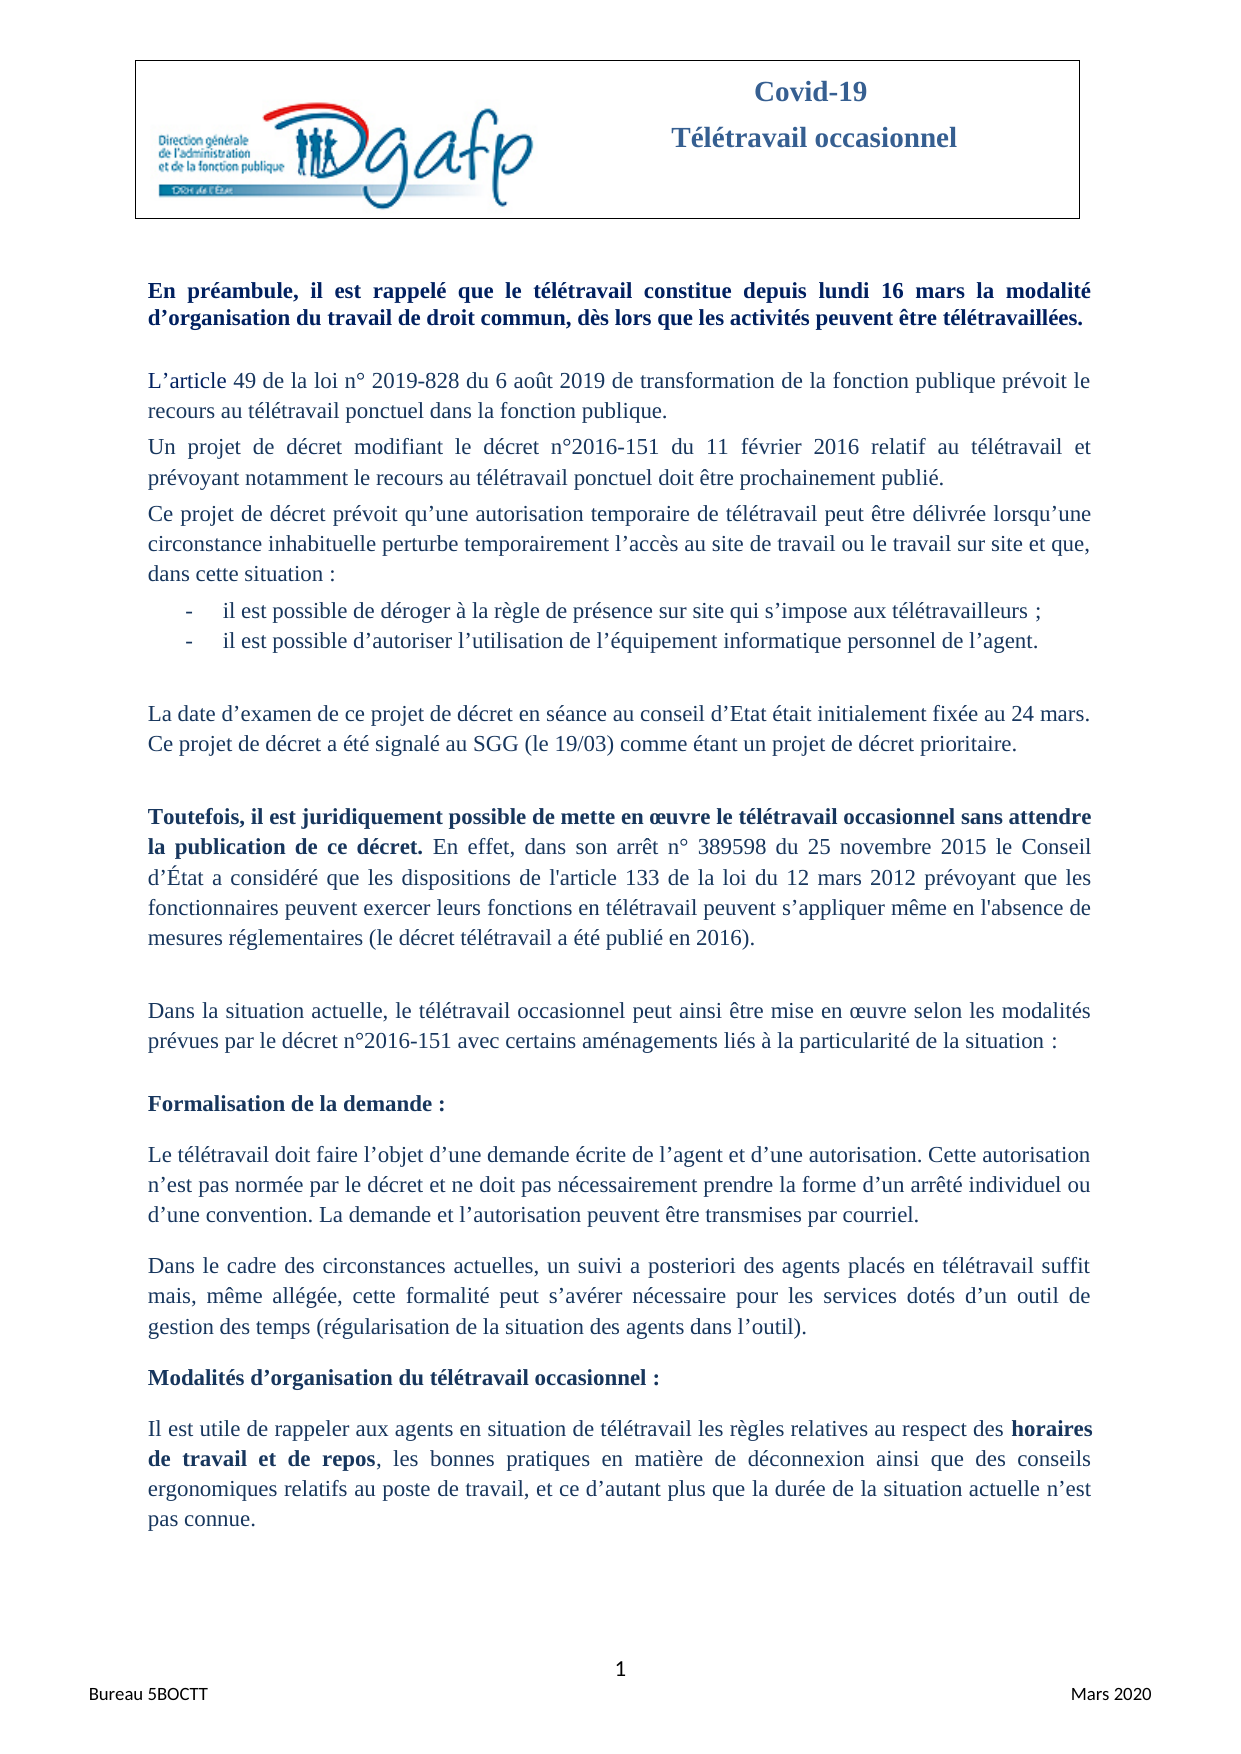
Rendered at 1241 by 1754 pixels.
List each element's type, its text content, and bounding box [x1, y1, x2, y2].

picture [150, 88, 541, 218]
text Toutefois, il est juridiquement possible de mette en œuvre le télétravail occasionnel sans attendre la publication de ce décret. En effet, dans son arrêt n° 389598 du 25 novembre 2015 le Conseil d’État a considéré que les dispositions de l'article 133 de la loi du 12 mars 2012 prévoyant que les fonctionnaires peuvent exercer leurs fonctions en télétravail peuvent s’appliquer même en l'absence de mesures réglementaires (le décret télétravail a été publié en 2016). [148, 803, 1093, 950]
text Ce projet de décret prévoit qu’une autorisation temporaire de télétravail peut être délivrée lorsqu’une circonstance inhabituelle perturbe temporairement l’accès au site de travail ou le travail sur site et que, dans cette situation : [148, 500, 1093, 587]
text En préambule, il est rappelé que le télétravail constitue depuis lundi 16 mars la modalité d’organisation du travail de droit commun, dès lors que les activités peuvent être télétravaillées. [148, 277, 1093, 330]
text La date d’examen de ce projet de décret en séance au conseil d’Etat était initialement fixée au 24 mars. Ce projet de décret a été signalé au SGG (le 19/03) comme étant un projet de décret prioritaire. [148, 700, 1093, 757]
text Formalisation de la demande : [148, 1090, 1093, 1116]
text Dans le cadre des circonstances actuelles, un suivi a posteriori des agents placés en télétravail suffit mais, même allégée, cette formalité peut s’avérer nécessaire pour les services dotés d’un outil de gestion des temps (régularisation de la situation des agents dans l’outil). [148, 1252, 1093, 1339]
table_header Covid-19 Télétravail occasionnel [549, 61, 1079, 218]
text L’article 49 de la loi n° 2019-828 du 6 août 2019 de transformation de la fonction publique prévoit le recours au télétravail ponctuel dans la fonction publique. [148, 367, 1093, 423]
text Un projet de décret modifiant le décret n°2016-151 du 11 février 2016 relatif au télétravail et prévoyant notamment le recours au télétravail ponctuel doit être prochainement publié. [148, 433, 1093, 490]
table_header [136, 61, 549, 218]
text Il est utile de rappeler aux agents en situation de télétravail les règles relatives au respect des horaires de travail et de repos, les bonnes pratiques en matière de déconnexion ainsi que des conseils ergonomiques relatifs au poste de travail, et ce d’autant plus que la durée de la situation actuelle n’est pas connue. [148, 1415, 1093, 1532]
text Modalités d’organisation du télétravail occasionnel : [148, 1364, 1093, 1390]
text Dans la situation actuelle, le télétravail occasionnel peut ainsi être mise en œuvre selon les modalités prévues par le décret n°2016-151 avec certains aménagements liés à la particularité de la situation : [148, 997, 1093, 1053]
list il est possible de déroger à la règle de présence sur site qui s’impose aux télétravailleurs ; [185, 597, 1093, 623]
list il est possible d’autoriser l’utilisation de l’équipement informatique personnel de l’agent. [185, 627, 1093, 653]
text Le télétravail doit faire l’objet d’une demande écrite de l’agent et d’une autorisation. Cette autorisation n’est pas normée par le décret et ne doit pas nécessairement prendre la forme d’un arrêté individuel ou d’une convention. La demande et l’autorisation peuvent être transmises par courriel. [148, 1141, 1093, 1228]
